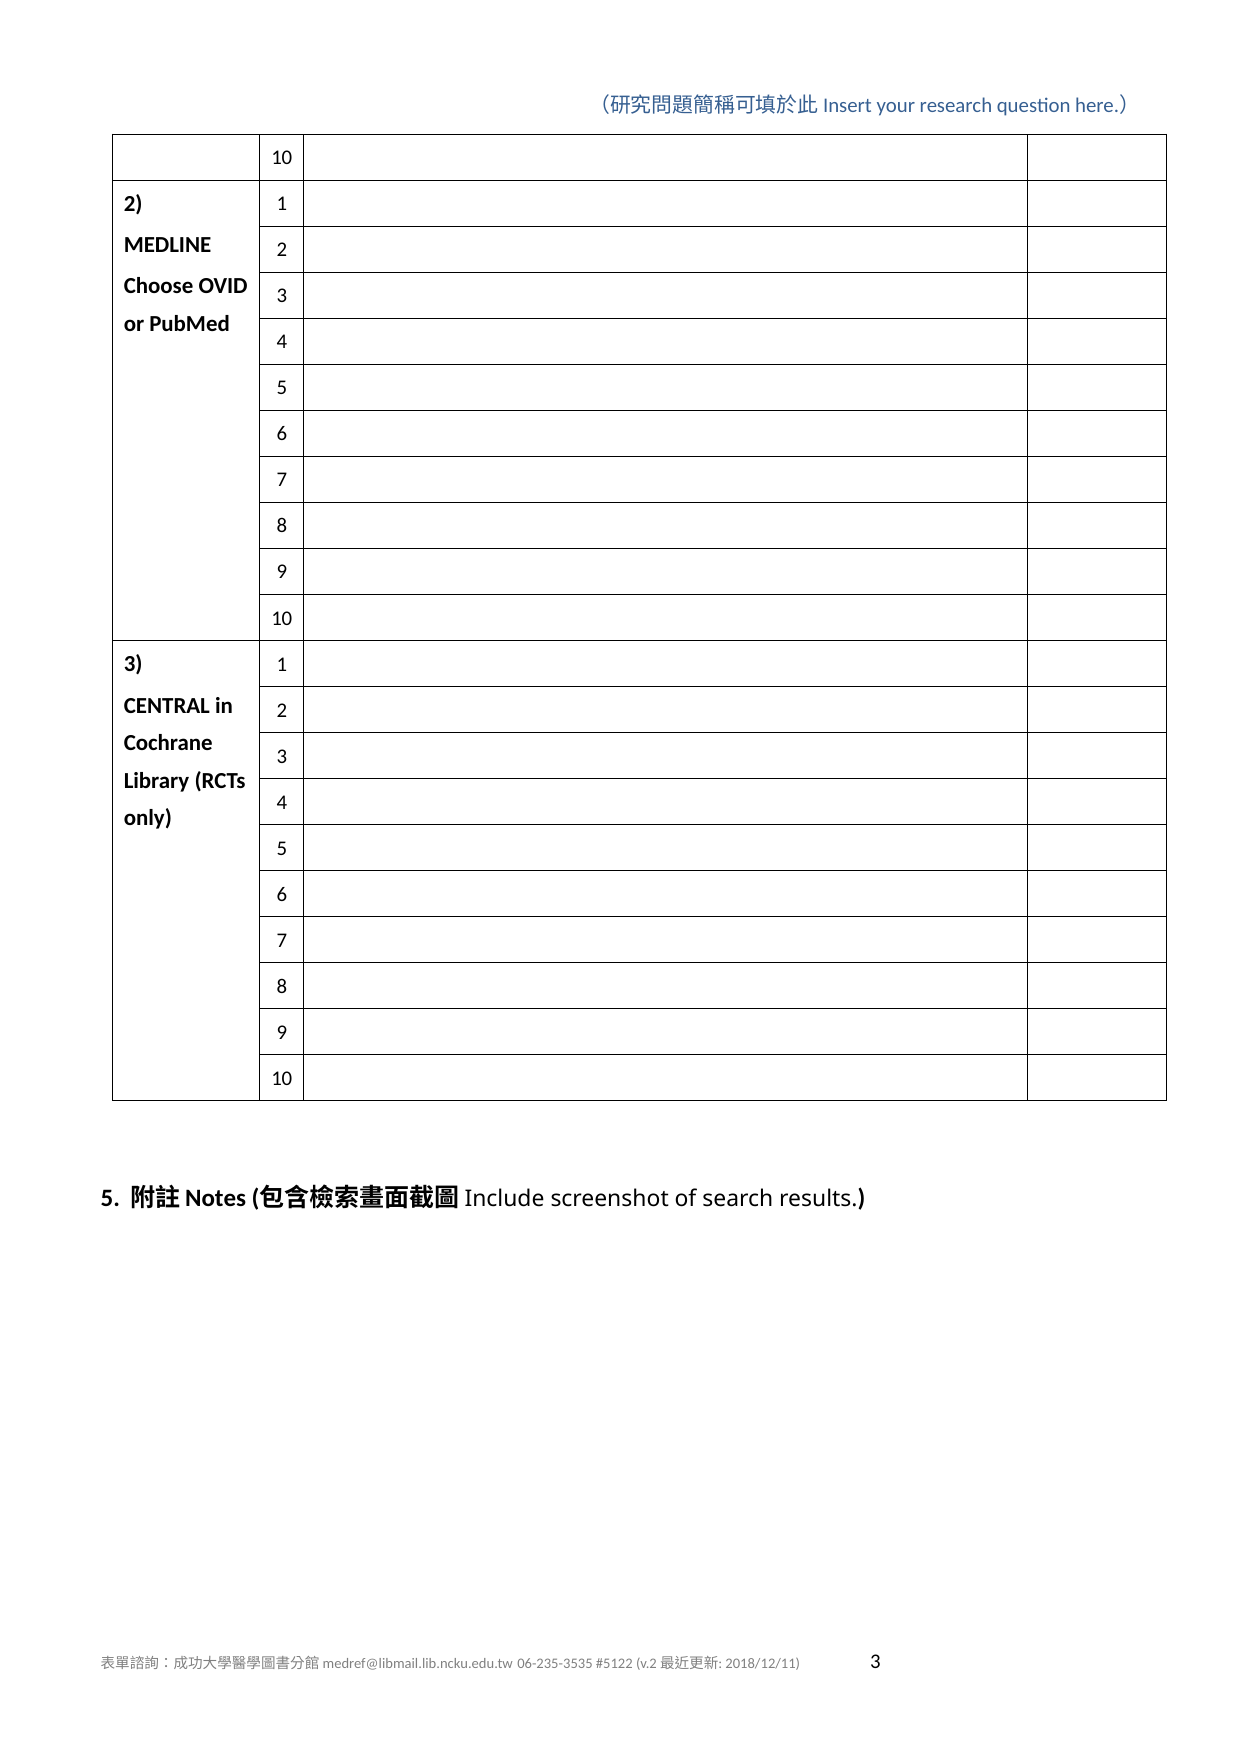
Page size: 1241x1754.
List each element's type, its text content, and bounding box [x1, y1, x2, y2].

table_cell [304, 595, 1027, 640]
table_cell 5 [260, 825, 303, 870]
table_cell [304, 181, 1027, 226]
table_cell 6 [260, 871, 303, 916]
table_cell 3 [260, 733, 303, 778]
table_cell 9 [260, 1009, 303, 1054]
table_cell [1028, 917, 1166, 962]
table_cell [304, 871, 1027, 916]
table_cell [304, 1009, 1027, 1054]
table_cell [304, 319, 1027, 364]
table_cell [304, 411, 1027, 456]
table_cell 7 [260, 917, 303, 962]
table_cell 9 [260, 549, 303, 594]
table_cell [1028, 135, 1166, 179]
table_cell [304, 825, 1027, 870]
table_cell [304, 963, 1027, 1008]
table_cell MEDLINE Choose OVID or PubMed [113, 181, 259, 640]
table_cell 10 [260, 1055, 303, 1100]
table_cell 5 [260, 365, 303, 410]
table_cell 8 [260, 503, 303, 548]
table_cell [304, 273, 1027, 318]
table_cell [304, 1055, 1027, 1100]
table_cell [304, 733, 1027, 778]
table_cell [304, 135, 1027, 179]
table_cell 7 [260, 457, 303, 502]
table_cell [1028, 779, 1166, 824]
table_cell CENTRAL in Cochrane Library (RCTs only) [113, 641, 259, 1100]
table_cell [304, 227, 1027, 272]
table_cell [1028, 733, 1166, 778]
table_cell [304, 641, 1027, 686]
table_cell 2 [260, 227, 303, 272]
table_cell 8 [260, 963, 303, 1008]
table_cell 4 [260, 779, 303, 824]
table_cell 6 [260, 411, 303, 456]
table_cell [1028, 319, 1166, 364]
table_cell [1028, 687, 1166, 732]
table_cell [304, 503, 1027, 548]
list 附註Notes (包含檢索畫面截圖Include screenshot of search results.) [100, 1176, 1140, 1214]
table_cell [1028, 595, 1166, 640]
table_cell [304, 457, 1027, 502]
table_cell [1028, 1009, 1166, 1054]
table_cell [1028, 503, 1166, 548]
table_cell [1028, 457, 1166, 502]
table_cell 10 [260, 595, 303, 640]
table_cell [1028, 1055, 1166, 1100]
table_cell 1 [260, 641, 303, 686]
table_cell 10 [260, 135, 303, 179]
table_cell [304, 365, 1027, 410]
table_cell [304, 687, 1027, 732]
table_cell [304, 917, 1027, 962]
table_cell [1028, 181, 1166, 226]
table_cell [1028, 825, 1166, 870]
table_cell [1028, 871, 1166, 916]
table_cell [1028, 963, 1166, 1008]
table_cell [1028, 641, 1166, 686]
table_cell [1028, 273, 1166, 318]
table_cell [304, 779, 1027, 824]
table_cell 2 [260, 687, 303, 732]
table_cell [1028, 227, 1166, 272]
table_cell [1028, 365, 1166, 410]
table_cell [1028, 411, 1166, 456]
table_cell [304, 549, 1027, 594]
table_cell 3 [260, 273, 303, 318]
table_cell 1 [260, 181, 303, 226]
table_cell [1028, 549, 1166, 594]
table_cell 4 [260, 319, 303, 364]
